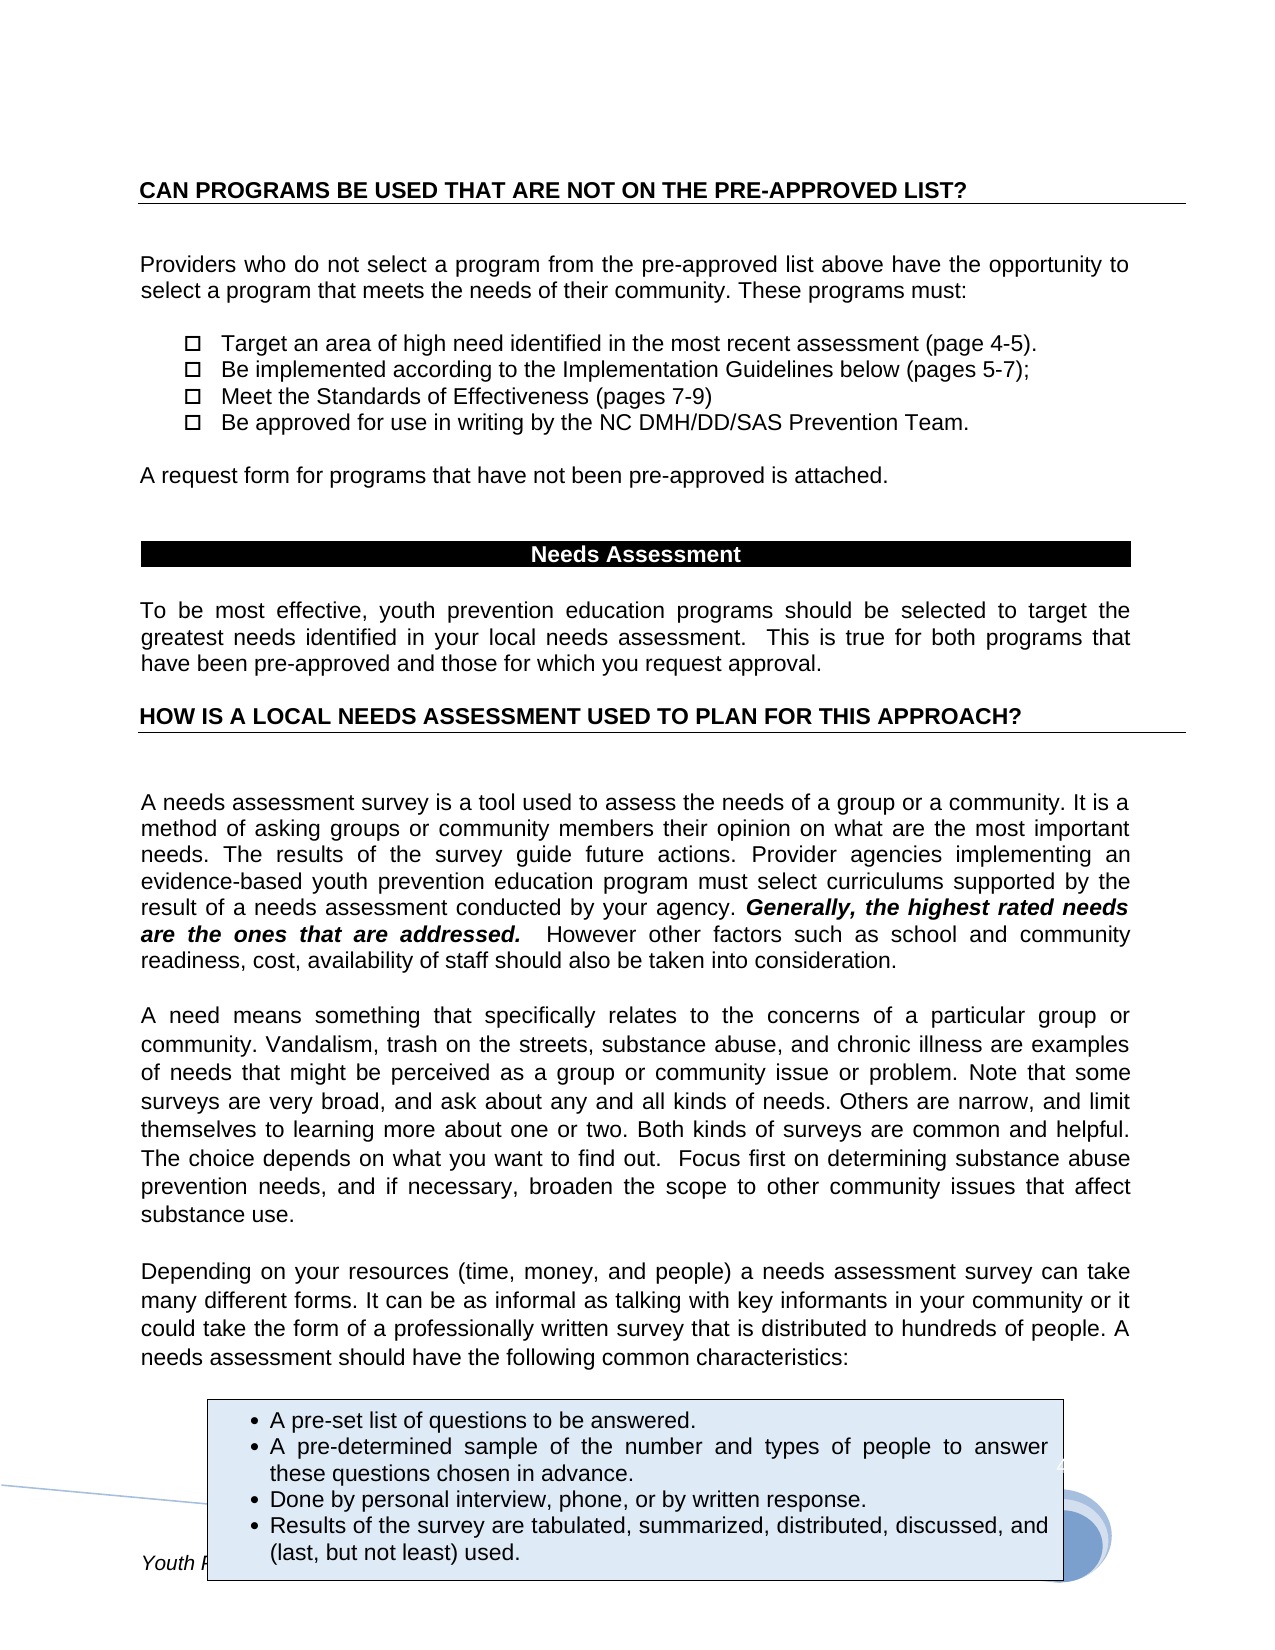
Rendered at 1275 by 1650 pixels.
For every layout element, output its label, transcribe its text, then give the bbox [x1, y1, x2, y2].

list Be approved for use in writing by the NC DMH/DD/SAS Prevention Team. [183, 409, 1131, 435]
text Depending on your resources (time, money, and people) a needs assessment survey can take many different forms. It can be as informal as talking with key informants in your community or it could take the form of a professionally written survey that is distributed to hundreds of people. A needs assessment should have the following common characteristics: [141, 1258, 1131, 1370]
list Be implemented according to the Implementation Guidelines below (pages 5-7); [183, 356, 1131, 383]
text A needs assessment survey is a tool used to assess the needs of a group or a community. It is a method of asking groups or community members their opinion on what are the most important needs. The results of the survey guide future actions. Provider agencies implementing an evidence-based youth prevention education program must select curriculums supported by the result of a needs assessment conducted by your agency. Generally, the highest rated needs are the ones that are addressed. However other factors such as school and community readiness, cost, availability of staff should also be taken into consideration. [141, 789, 1131, 973]
subtitle CAN PROGRAMS BE USED THAT ARE NOT ON THE PRE-APPROVED LIST? [139, 177, 1131, 203]
subtitle Needs Assessment [141, 541, 1131, 567]
text A need means something that specifically relates to the concerns of a particular group or community. Vandalism, trash on the streets, substance abuse, and chronic illness are examples of needs that might be perceived as a group or community issue or problem. Note that some surveys are very broad, and ask about any and all kinds of needs. Others are narrow, and limit themselves to learning more about one or two. Both kinds of surveys are common and helpful. The choice depends on what you want to find out. Focus first on determining substance abuse prevention needs, and if necessary, broaden the scope to other community issues that affect substance use. [141, 1002, 1131, 1228]
subtitle HOW IS A LOCAL NEEDS ASSESSMENT USED TO PLAN FOR THIS APPROACH? [139, 703, 1131, 729]
list Target an area of high need identified in the most recent assessment (page 4-5). [183, 330, 1131, 356]
text Providers who do not select a program from the pre-approved list above have the opportunity to select a program that meets the needs of their community. These programs must: [139, 251, 1131, 304]
text To be most effective, youth prevention education programs should be selected to target the greatest needs identified in your local needs assessment. This is true for both programs that have been pre-approved and those for which you request approval. [139, 597, 1131, 677]
list Meet the Standards of Effectiveness (pages 7-9) [183, 383, 1131, 409]
text A request form for programs that have not been pre-approved is attached. [139, 462, 1131, 488]
